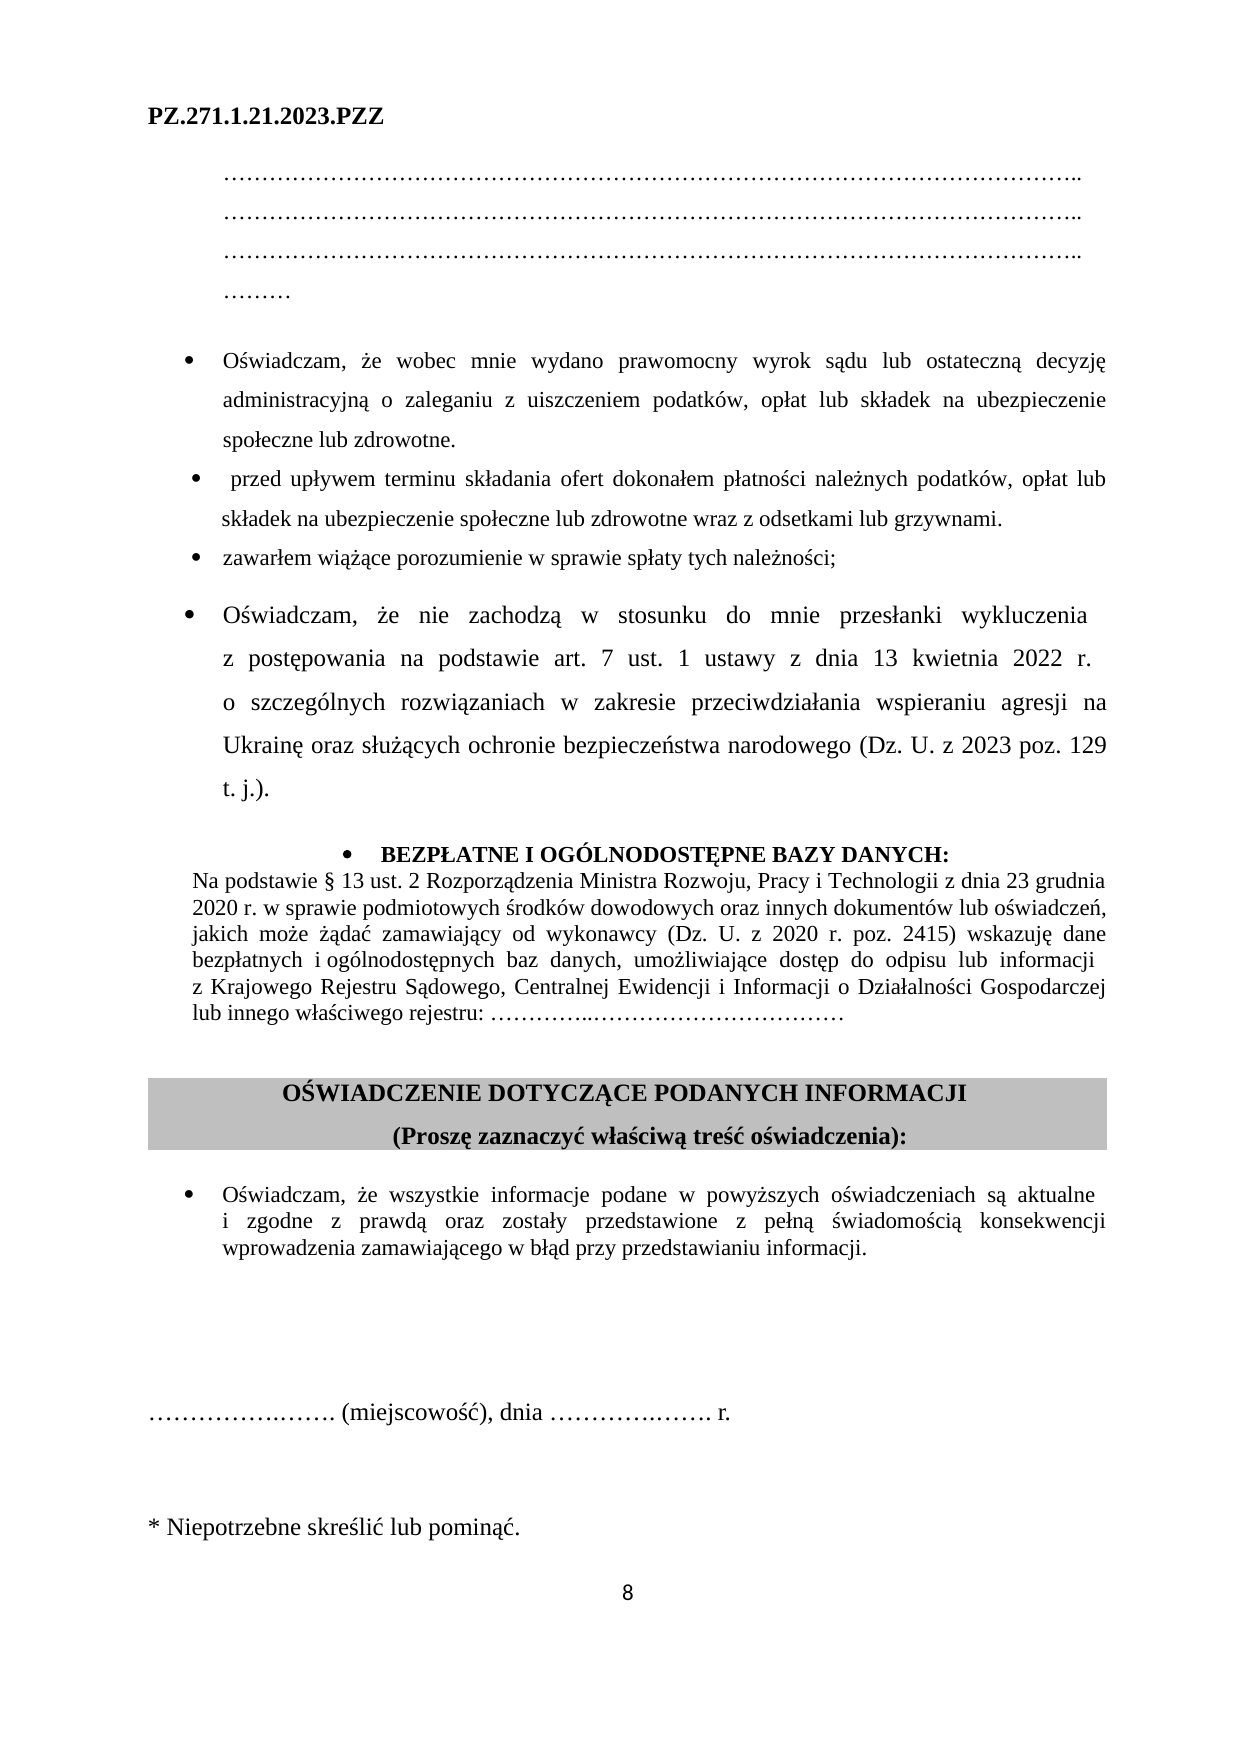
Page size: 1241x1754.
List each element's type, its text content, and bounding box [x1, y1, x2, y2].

list Oświadczam, że wszystkie informacje podane w powyższych oświadczeniach są aktualne i zgodne z prawdą oraz zostały przedstawione z pełną świadomością konsekwencji wprowadzenia zamawiającego w błąd przy przedstawianiu informacji. [185, 1181, 1107, 1260]
list Oświadczam, że nie zachodzą w stosunku do mnie przesłanki wykluczenia z postępowania na podstawie art. 7 ust. 1 ustawy z dnia 13 kwietnia 2022 r. o szczególnych rozwiązaniach w zakresie przeciwdziałania wspieraniu agresji na Ukrainę oraz służących ochronie bezpieczeństwa narodowego (Dz. U. z 2023 poz. 129 t. j.). [185, 600, 1107, 802]
text * Niepotrzebne skreślić lub pominąć. [148, 1512, 1107, 1541]
list zawarłem wiążące porozumienie w sprawie spłaty tych należności; [192, 544, 1107, 571]
list przed upływem terminu składania ofert dokonałem płatności należnych podatków, opłat lub składek na ubezpieczenie społeczne lub zdrowotne wraz z odsetkami lub grzywnami. [192, 465, 1107, 531]
list Na podstawie § 13 ust. 2 Rozporządzenia Ministra Rozwoju, Pracy i Technologii z dnia 23 grudnia 2020 r. w sprawie podmiotowych środków dowodowych oraz innych dokumentów lub oświadczeń, jakich może żądać zamawiający od wykonawcy (Dz. U. z 2020 r. poz. 2415) wskazuję dane bezpłatnych i ogólnodostępnych baz danych, umożliwiające dostęp do odpisu lub informacji z Krajowego Rejestru Sądowego, Centralnej Ewidencji i Informacji o Działalności Gospodarczej lub innego właściwego rejestru: …………..…………………………… [192, 867, 1107, 1025]
text …………………………………………………………………………………………………..…………………………………………………………………………………………………..…………………………………………………………………………………………………..……… [223, 159, 1107, 303]
list OŚWIADCZENIE DOTYCZĄCE PODANYCH INFORMACJI (Proszę zaznaczyć właściwą treść oświadczenia): [148, 1078, 1107, 1150]
list BEZPŁATNE I OGÓLNODOSTĘPNE BAZY DANYCH: [185, 841, 1107, 867]
text …………….……. (miejscowość), dnia ………….……. r. [148, 1397, 1107, 1426]
list Oświadczam, że wobec mnie wydano prawomocny wyrok sądu lub ostateczną decyzję administracyjną o zaleganiu z uiszczeniem podatków, opłat lub składek na ubezpieczenie społeczne lub zdrowotne. [185, 347, 1107, 452]
